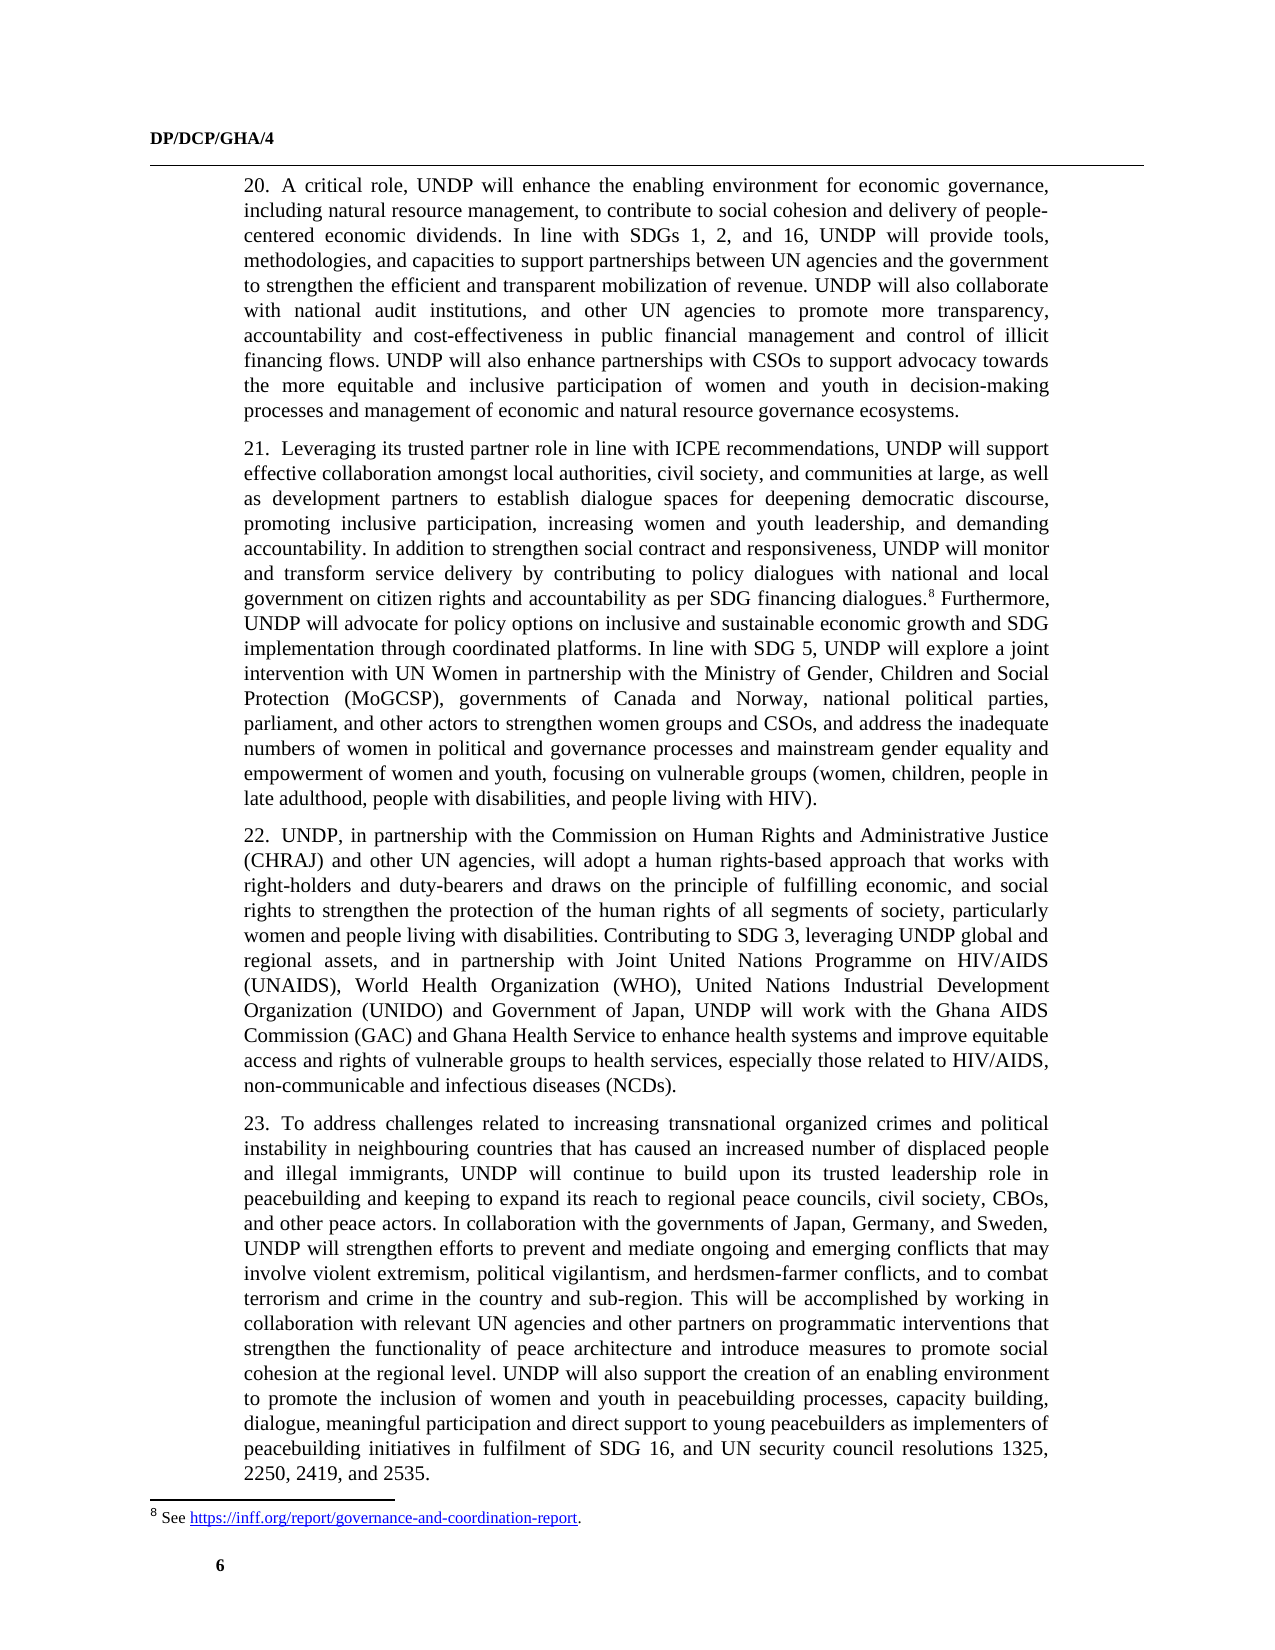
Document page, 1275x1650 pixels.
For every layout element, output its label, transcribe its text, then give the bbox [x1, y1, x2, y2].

list A critical role, UNDP will enhance the enabling environment for economic governance, including natural resource management, to contribute to social cohesion and delivery of people-centered economic dividends. In line with SDGs 1, 2, and 16, UNDP will provide tools, methodologies, and capacities to support partnerships between UN agencies and the government to strengthen the efficient and transparent mobilization of revenue. UNDP will also collaborate with national audit institutions, and other UN agencies to promote more transparency, accountability and cost-effectiveness in public financial management and control of illicit financing flows. UNDP will also enhance partnerships with CSOs to support advocacy towards the more equitable and inclusive participation of women and youth in decision-making processes and management of economic and natural resource governance ecosystems. [244, 173, 1050, 423]
list To address challenges related to increasing transnational organized crimes and political instability in neighbouring countries that has caused an increased number of displaced people and illegal immigrants, UNDP will continue to build upon its trusted leadership role in peacebuilding and keeping to expand its reach to regional peace councils, civil society, CBOs, and other peace actors. In collaboration with the governments of Japan, Germany, and Sweden, UNDP will strengthen efforts to prevent and mediate ongoing and emerging conflicts that may involve violent extremism, political vigilantism, and herdsmen-farmer conflicts, and to combat terrorism and crime in the country and sub-region. This will be accomplished by working in collaboration with relevant UN agencies and other partners on programmatic interventions that strengthen the functionality of peace architecture and introduce measures to promote social cohesion at the regional level. UNDP will also support the creation of an enabling environment to promote the inclusion of women and youth in peacebuilding processes, capacity building, dialogue, meaningful participation and direct support to young peacebuilders as implementers of peacebuilding initiatives in fulfilment of SDG 16, and UN security council resolutions 1325, 2250, 2419, and 2535. [244, 1110, 1050, 1485]
list Leveraging its trusted partner role in line with ICPE recommendations, UNDP will support effective collaboration amongst local authorities, civil society, and communities at large, as well as development partners to establish dialogue spaces for deepening democratic discourse, promoting inclusive participation, increasing women and youth leadership, and demanding accountability. In addition to strengthen social contract and responsiveness, UNDP will monitor and transform service delivery by contributing to policy dialogues with national and local government on citizen rights and accountability as per SDG financing dialogues. Furthermore, UNDP will advocate for policy options on inclusive and sustainable economic growth and SDG implementation through coordinated platforms. In line with SDG 5, UNDP will explore a joint intervention with UN Women in partnership with the Ministry of Gender, Children and Social Protection (MoGCSP), governments of Canada and Norway, national political parties, parliament, and other actors to strengthen women groups and CSOs, and address the inadequate numbers of women in political and governance processes and mainstream gender equality and empowerment of women and youth, focusing on vulnerable groups (women, children, people in late adulthood, people with disabilities, and people living with HIV). [244, 435, 1050, 810]
list UNDP, in partnership with the Commission on Human Rights and Administrative Justice (CHRAJ) and other UN agencies, will adopt a human rights-based approach that works with right-holders and duty-bearers and draws on the principle of fulfilling economic, and social rights to strengthen the protection of the human rights of all segments of society, particularly women and people living with disabilities. Contributing to SDG 3, leveraging UNDP global and regional assets, and in partnership with Joint United Nations Programme on HIV/AIDS (UNAIDS), World Health Organization (WHO), United Nations Industrial Development Organization (UNIDO) and Government of Japan, UNDP will work with the Ghana AIDS Commission (GAC) and Ghana Health Service to enhance health systems and improve equitable access and rights of vulnerable groups to health services, especially those related to HIV/AIDS, non-communicable and infectious diseases (NCDs). [244, 823, 1050, 1098]
